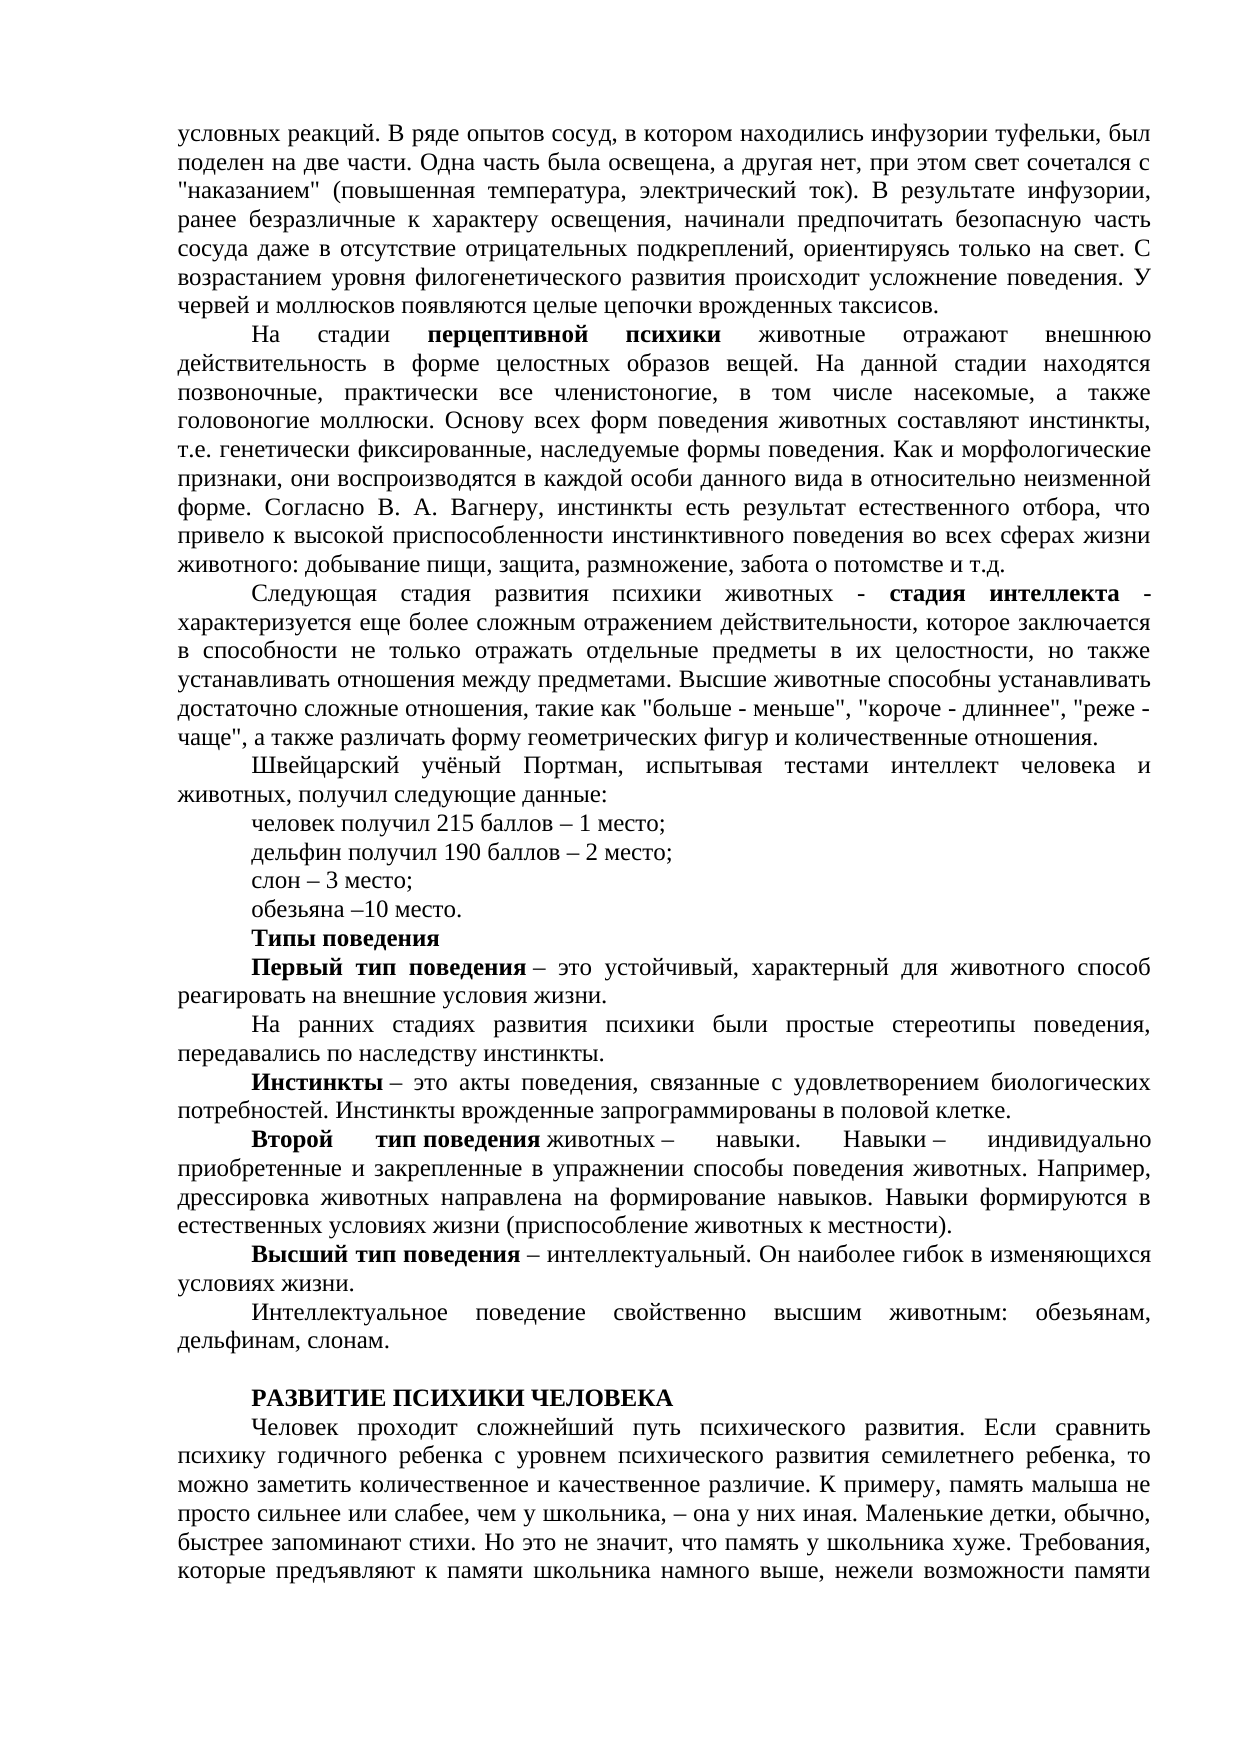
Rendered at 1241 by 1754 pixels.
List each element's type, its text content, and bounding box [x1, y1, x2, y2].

text дельфин получил 190 баллов – 2 место; [177, 837, 1152, 866]
text слон – 3 место; [177, 866, 1152, 894]
text Высший тип поведения – интеллектуальный. Он наиболее гибок в изменяющихся условиях жизни. [177, 1239, 1152, 1297]
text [177, 118, 1152, 319]
text Интеллектуальное поведение свойственно высшим животным: обезьянам, дельфинам, слонам. [177, 1297, 1152, 1354]
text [177, 1412, 1152, 1584]
text обезьяна –10 место. [177, 894, 1152, 923]
text человек получил 215 баллов – 1 место; [177, 808, 1152, 837]
text Типы поведения [177, 923, 1152, 952]
text Швейцарский учёный Портман, испытывая тестами интеллект человека и животных, получил следующие данные: [177, 751, 1152, 808]
text На стадии перцептивной психики животные отражают внешнюю действительность в форме целостных образов вещей. На данной стадии находятся позвоночные, практически все членистоногие, в том числе насекомые, а также головоногие моллюски. Основу всех форм поведения животных составляют инстинкты, т.е. генетически фиксированные, наследуемые формы поведения. Как и морфологические признаки, они воспроизводятся в каждой особи данного вида в относительно неизменной форме. Согласно В. А. Вагнеру, инстинкты есть результат естественного отбора, что привело к высокой приспособленности инстинктивного поведения во всех сферах жизни животного: добывание пищи, защита, размножение, забота о потомстве и т.д. [177, 319, 1152, 578]
text РАЗВИТИЕ ПСИХИКИ ЧЕЛОВЕКА [177, 1383, 1152, 1412]
text Второй тип поведения животных – навыки. Навыки – индивидуально приобретенные и закрепленные в упражнении способы поведения животных. Например, дрессировка животных направлена на формирование навыков. Навыки формируются в естественных условиях жизни (приспособление животных к местности). [177, 1124, 1152, 1239]
text Первый тип поведения – это устойчивый, характерный для животного способ реагировать на внешние условия жизни. [177, 952, 1152, 1009]
text На ранних стадиях развития психики были простые стереотипы поведения, передавались по наследству инстинкты. [177, 1009, 1152, 1067]
text Следующая стадия развития психики животных - стадия интеллекта - характеризуется еще более сложным отражением действительности, которое заключается в способности не только отражать отдельные предметы в их целостности, но также устанавливать отношения между предметами. Высшие животные способны устанавливать достаточно сложные отношения, такие как "больше - меньше", "короче - длиннее", "реже - чаще", а также различать форму геометрических фигур и количественные отношения. [177, 578, 1152, 751]
text Инстинкты – это акты поведения, связанные с удовлетворением биологических потребностей. Инстинкты врожденные запрограммированы в половой клетке. [177, 1067, 1152, 1124]
